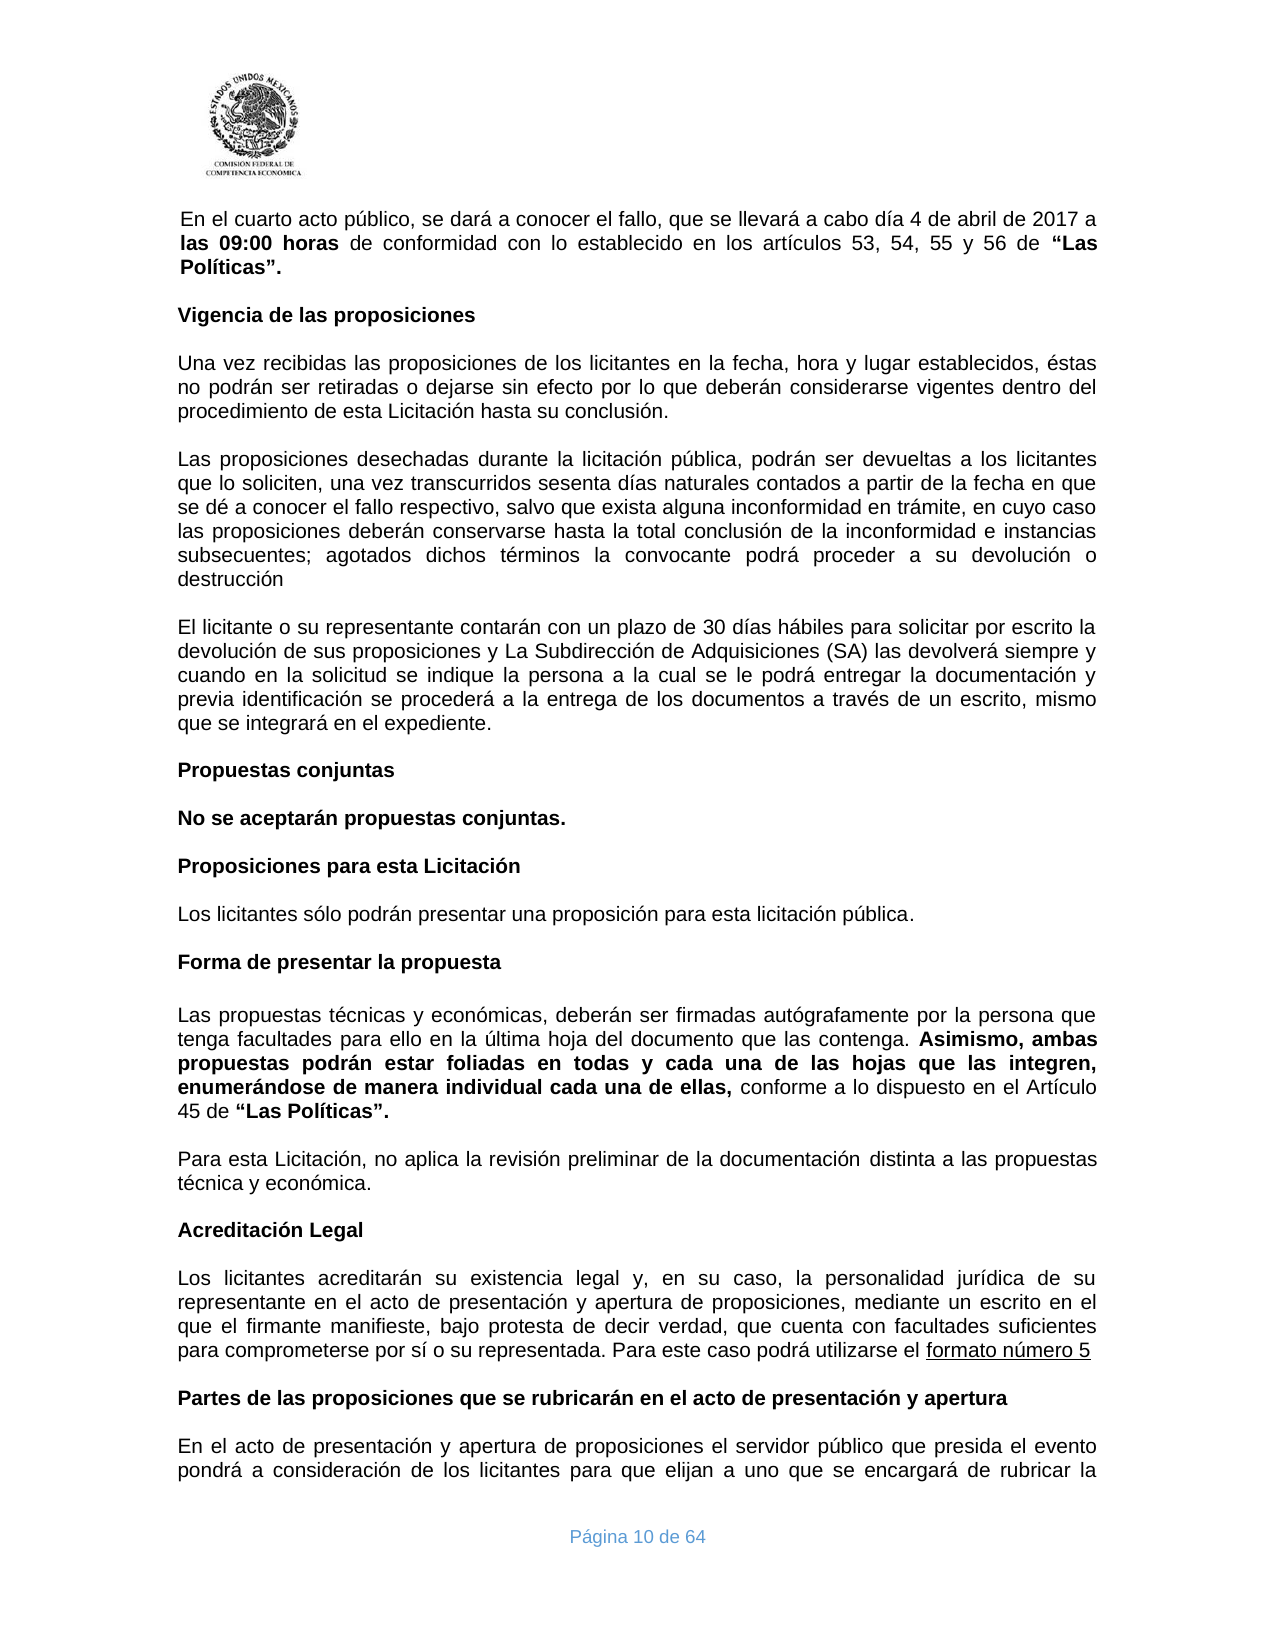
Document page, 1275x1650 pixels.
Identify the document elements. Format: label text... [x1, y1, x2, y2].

text Para esta Licitación, no aplica la revisión preliminar de la documentación distinta a las propuestas técnica y económica. [177, 1146, 1098, 1194]
text Partes de las proposiciones que se rubricarán en el acto de presentación y apertura [177, 1386, 1098, 1410]
text Los licitantes sólo podrán presentar una proposición para esta licitación pública. [177, 902, 1098, 926]
list Las propuestas técnicas y económicas, deberán ser firmadas autógrafamente por la persona que tenga facultades para ello en la última hoja del documento que las contenga. Asimismo, ambas propuestas podrán estar foliadas en todas y cada una de las hojas que las integren, enumerándose de manera individual cada una de ellas, conforme a lo dispuesto en el Artículo 45 de “Las Políticas”. [177, 1003, 1098, 1122]
text En el cuarto acto público, se dará a conocer el fallo, que se llevará a cabo día 4 de abril de 2017 a las 09:00 horas de conformidad con lo establecido en los artículos 53, 54, 55 y 56 de “Las Políticas”. [180, 207, 1098, 279]
text El licitante o su representante contarán con un plazo de 30 días hábiles para solicitar por escrito la devolución de sus proposiciones y La Subdirección de Adquisiciones (SA) las devolverá siempre y cuando en la solicitud se indique la persona a la cual se le podrá entregar la documentación y previa identificación se procederá a la entrega de los documentos a través de un escrito, mismo que se integrará en el expediente. [177, 614, 1098, 734]
text Los licitantes acreditarán su existencia legal y, en su caso, la personalidad jurídica de su representante en el acto de presentación y apertura de proposiciones, mediante un escrito en el que el firmante manifieste, bajo protesta de decir verdad, que cuenta con facultades suficientes para comprometerse por sí o su representada. Para este caso podrá utilizarse el formato número 5 [177, 1266, 1098, 1362]
text Forma de presentar la propuesta [177, 950, 1098, 974]
text Acreditación Legal [177, 1218, 1098, 1242]
text Una vez recibidas las proposiciones de los licitantes en la fecha, hora y lugar establecidos, éstas no podrán ser retiradas o dejarse sin efecto por lo que deberán considerarse vigentes dentro del procedimiento de esta Licitación hasta su conclusión. [177, 351, 1098, 423]
picture [188, 73, 322, 179]
text Vigencia de las proposiciones [177, 303, 1098, 327]
text Proposiciones para esta Licitación [177, 854, 1098, 878]
list No se aceptarán propuestas conjuntas. [177, 806, 1098, 830]
text Las proposiciones desechadas durante la licitación pública, podrán ser devueltas a los licitantes que lo soliciten, una vez transcurridos sesenta días naturales contados a partir de la fecha en que se dé a conocer el fallo respectivo, salvo que exista alguna inconformidad en trámite, en cuyo caso las proposiciones deberán conservarse hasta la total conclusión de la inconformidad e instancias subsecuentes; agotados dichos términos la convocante podrá proceder a su devolución o destrucción [177, 447, 1098, 591]
text Propuestas conjuntas [177, 758, 1098, 782]
